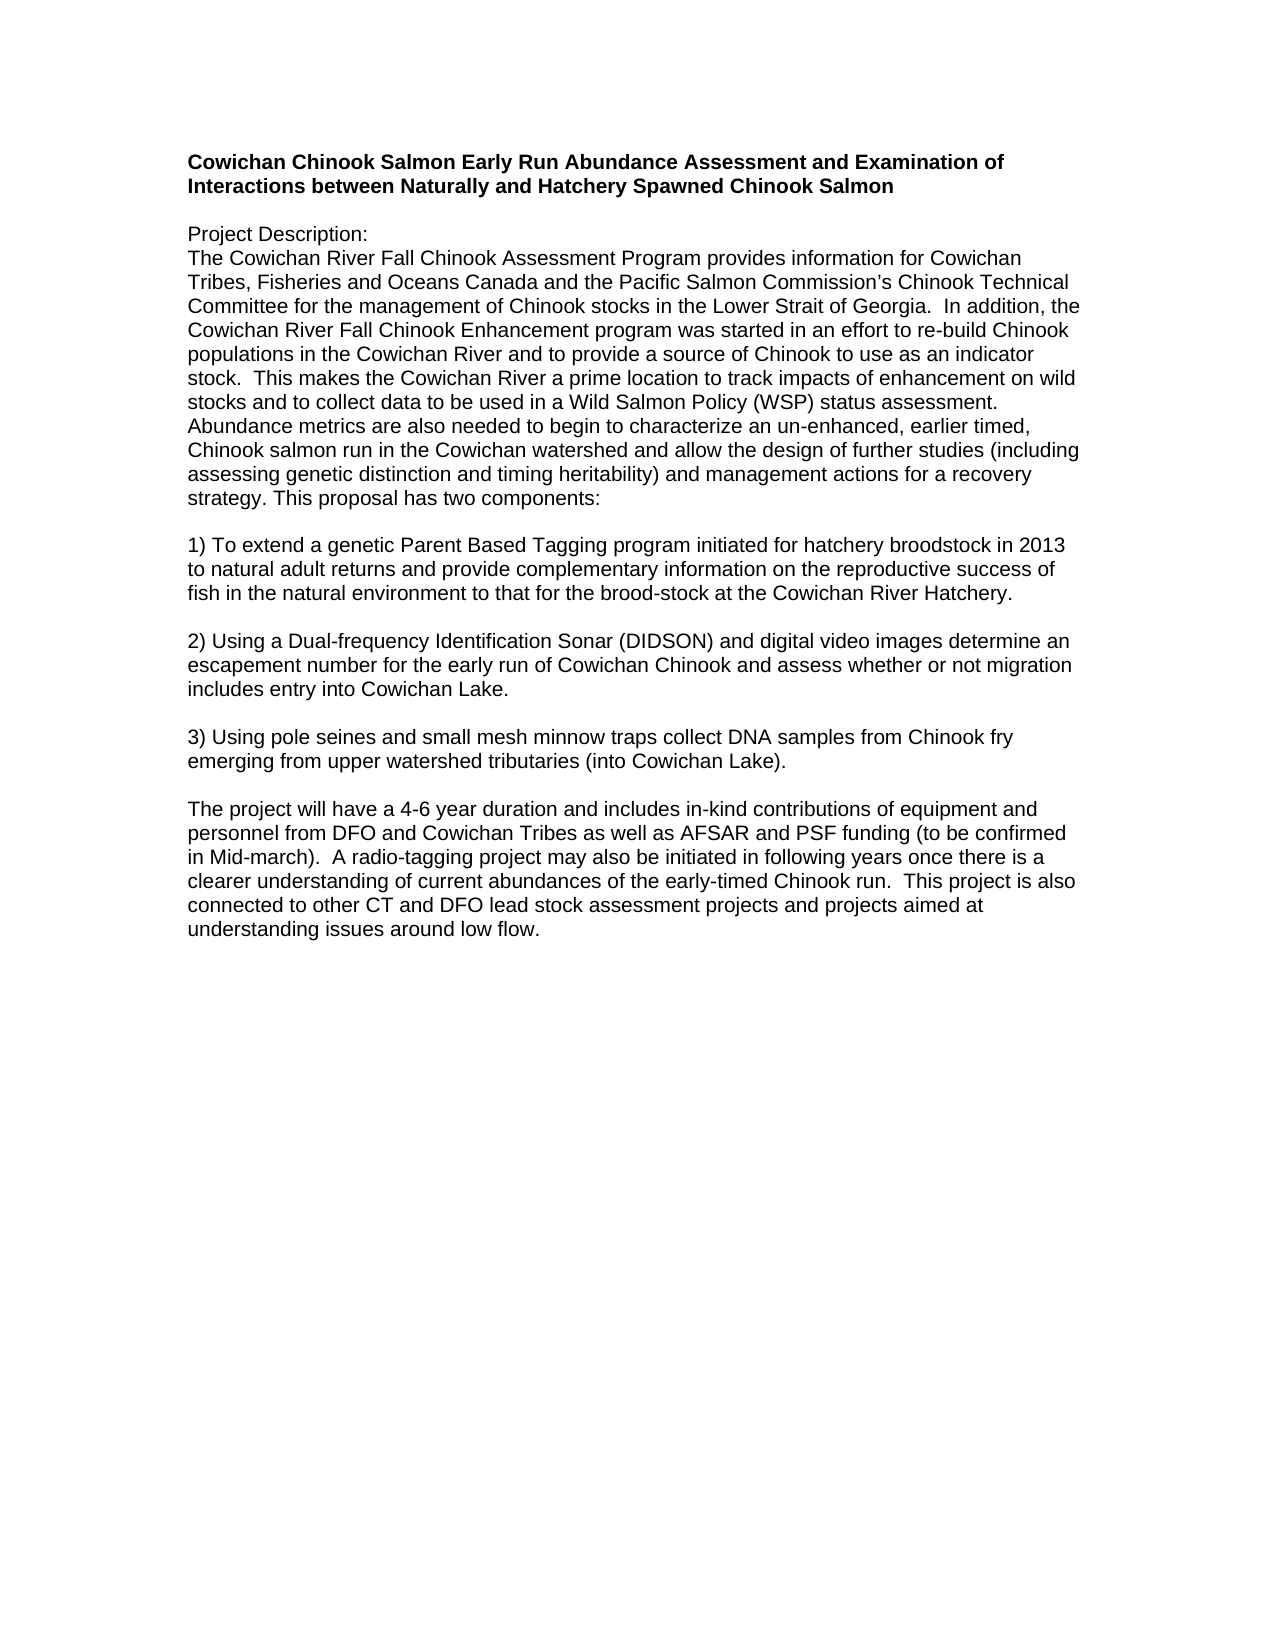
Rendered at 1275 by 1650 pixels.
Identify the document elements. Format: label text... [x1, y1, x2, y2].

text Cowichan Chinook Salmon Early Run Abundance Assessment and Examination of Interactions between Naturally and Hatchery Spawned Chinook Salmon [187, 150, 1087, 198]
text 2) Using a Dual-frequency Identification Sonar (DIDSON) and digital video images determine an escapement number for the early run of Cowichan Chinook and assess whether or not migration includes entry into Cowichan Lake. [187, 629, 1087, 701]
text 1) To extend a genetic Parent Based Tagging program initiated for hatchery broodstock in 2013 to natural adult returns and provide complementary information on the reproductive success of fish in the natural environment to that for the brood-stock at the Cowichan River Hatchery. [187, 533, 1087, 605]
text The Cowichan River Fall Chinook Assessment Program provides information for Cowichan Tribes, Fisheries and Oceans Canada and the Pacific Salmon Commission’s Chinook Technical Committee for the management of Chinook stocks in the Lower Strait of Georgia. In addition, the Cowichan River Fall Chinook Enhancement program was started in an effort to re-build Chinook populations in the Cowichan River and to provide a source of Chinook to use as an indicator stock. This makes the Cowichan River a prime location to track impacts of enhancement on wild stocks and to collect data to be used in a Wild Salmon Policy (WSP) status assessment. Abundance metrics are also needed to begin to characterize an un-enhanced, earlier timed, Chinook salmon run in the Cowichan watershed and allow the design of further studies (including assessing genetic distinction and timing heritability) and management actions for a recovery strategy. This proposal has two components: [187, 246, 1087, 509]
text The project will have a 4-6 year duration and includes in-kind contributions of equipment and personnel from DFO and Cowichan Tribes as well as AFSAR and PSF funding (to be confirmed in Mid-march). A radio-tagging project may also be initiated in following years once there is a clearer understanding of current abundances of the early-timed Chinook run. This project is also connected to other CT and DFO lead stock assessment projects and projects aimed at understanding issues around low flow. [187, 797, 1087, 941]
text Project Description: [187, 222, 1087, 246]
text 3) Using pole seines and small mesh minnow traps collect DNA samples from Chinook fry emerging from upper watershed tributaries (into Cowichan Lake). [187, 725, 1087, 773]
